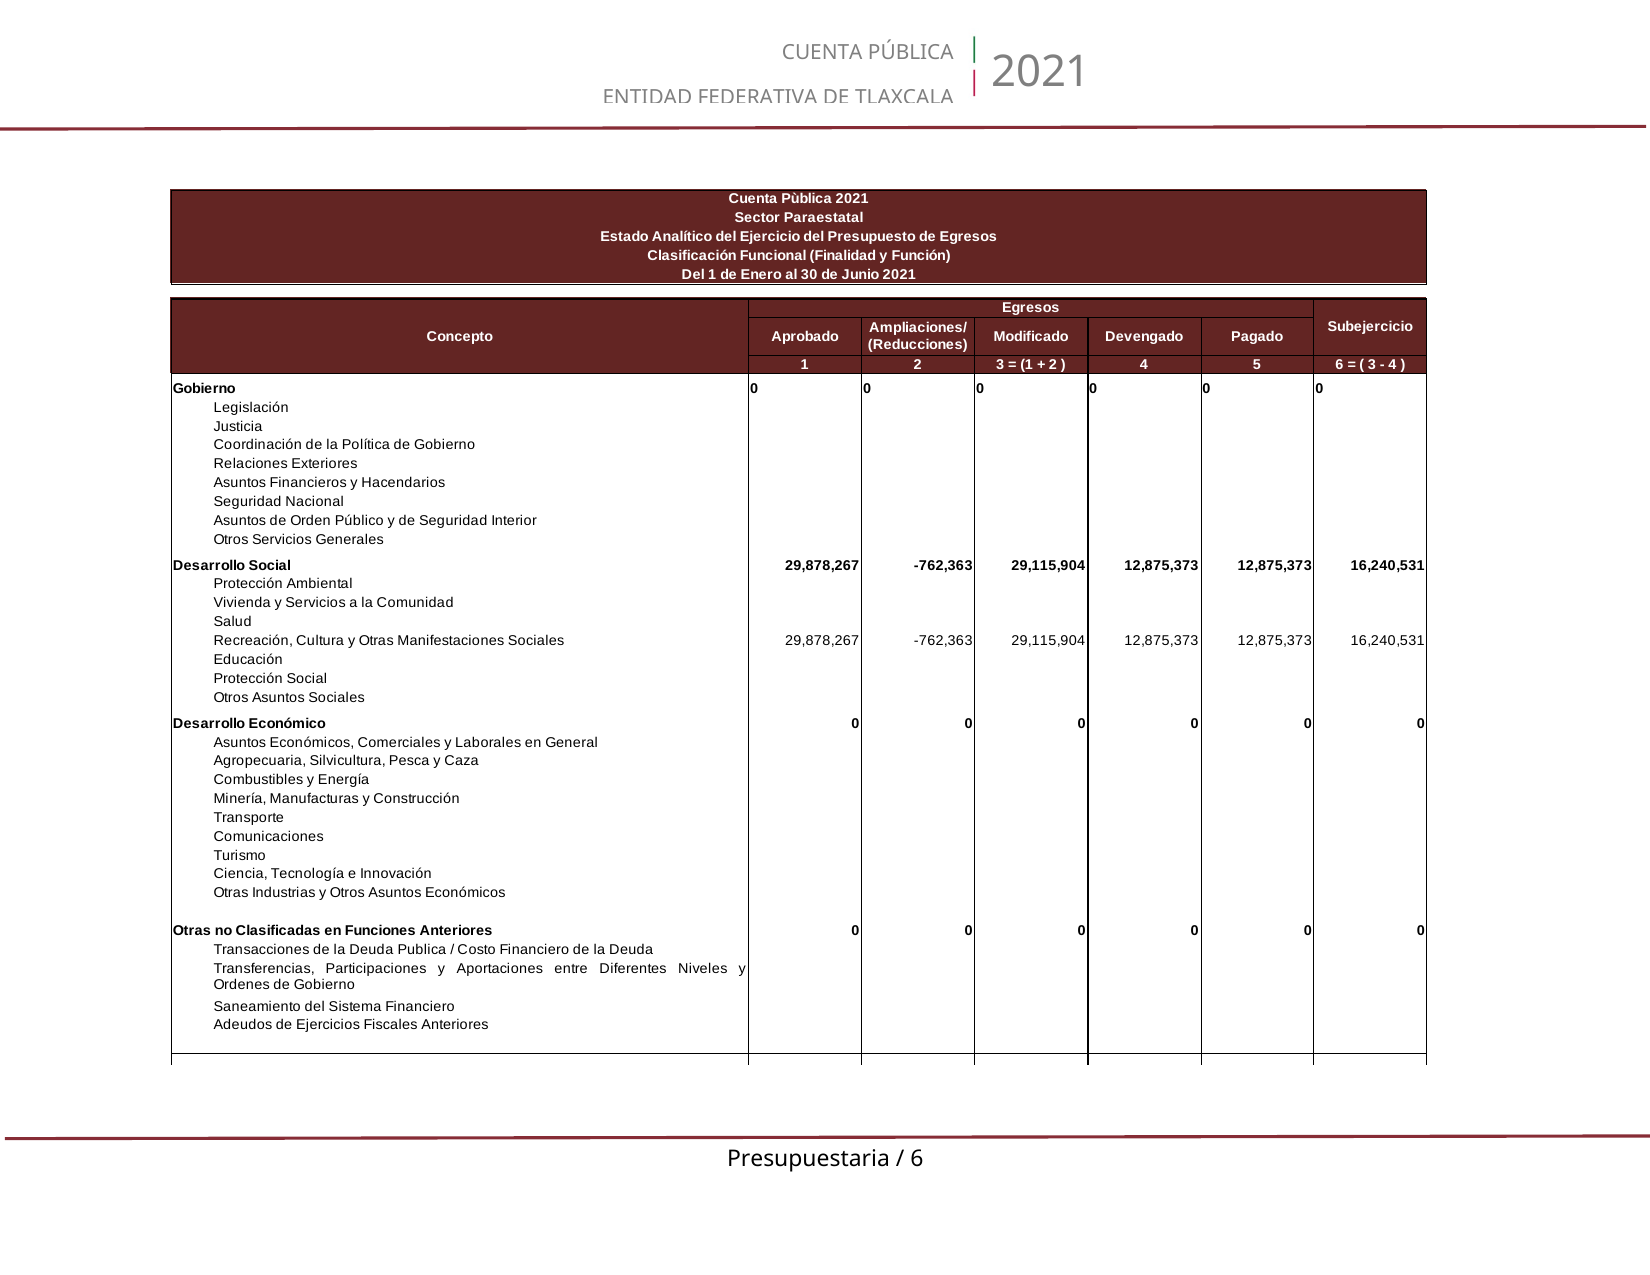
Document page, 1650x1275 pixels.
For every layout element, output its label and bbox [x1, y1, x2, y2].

picture [968, 28, 985, 100]
